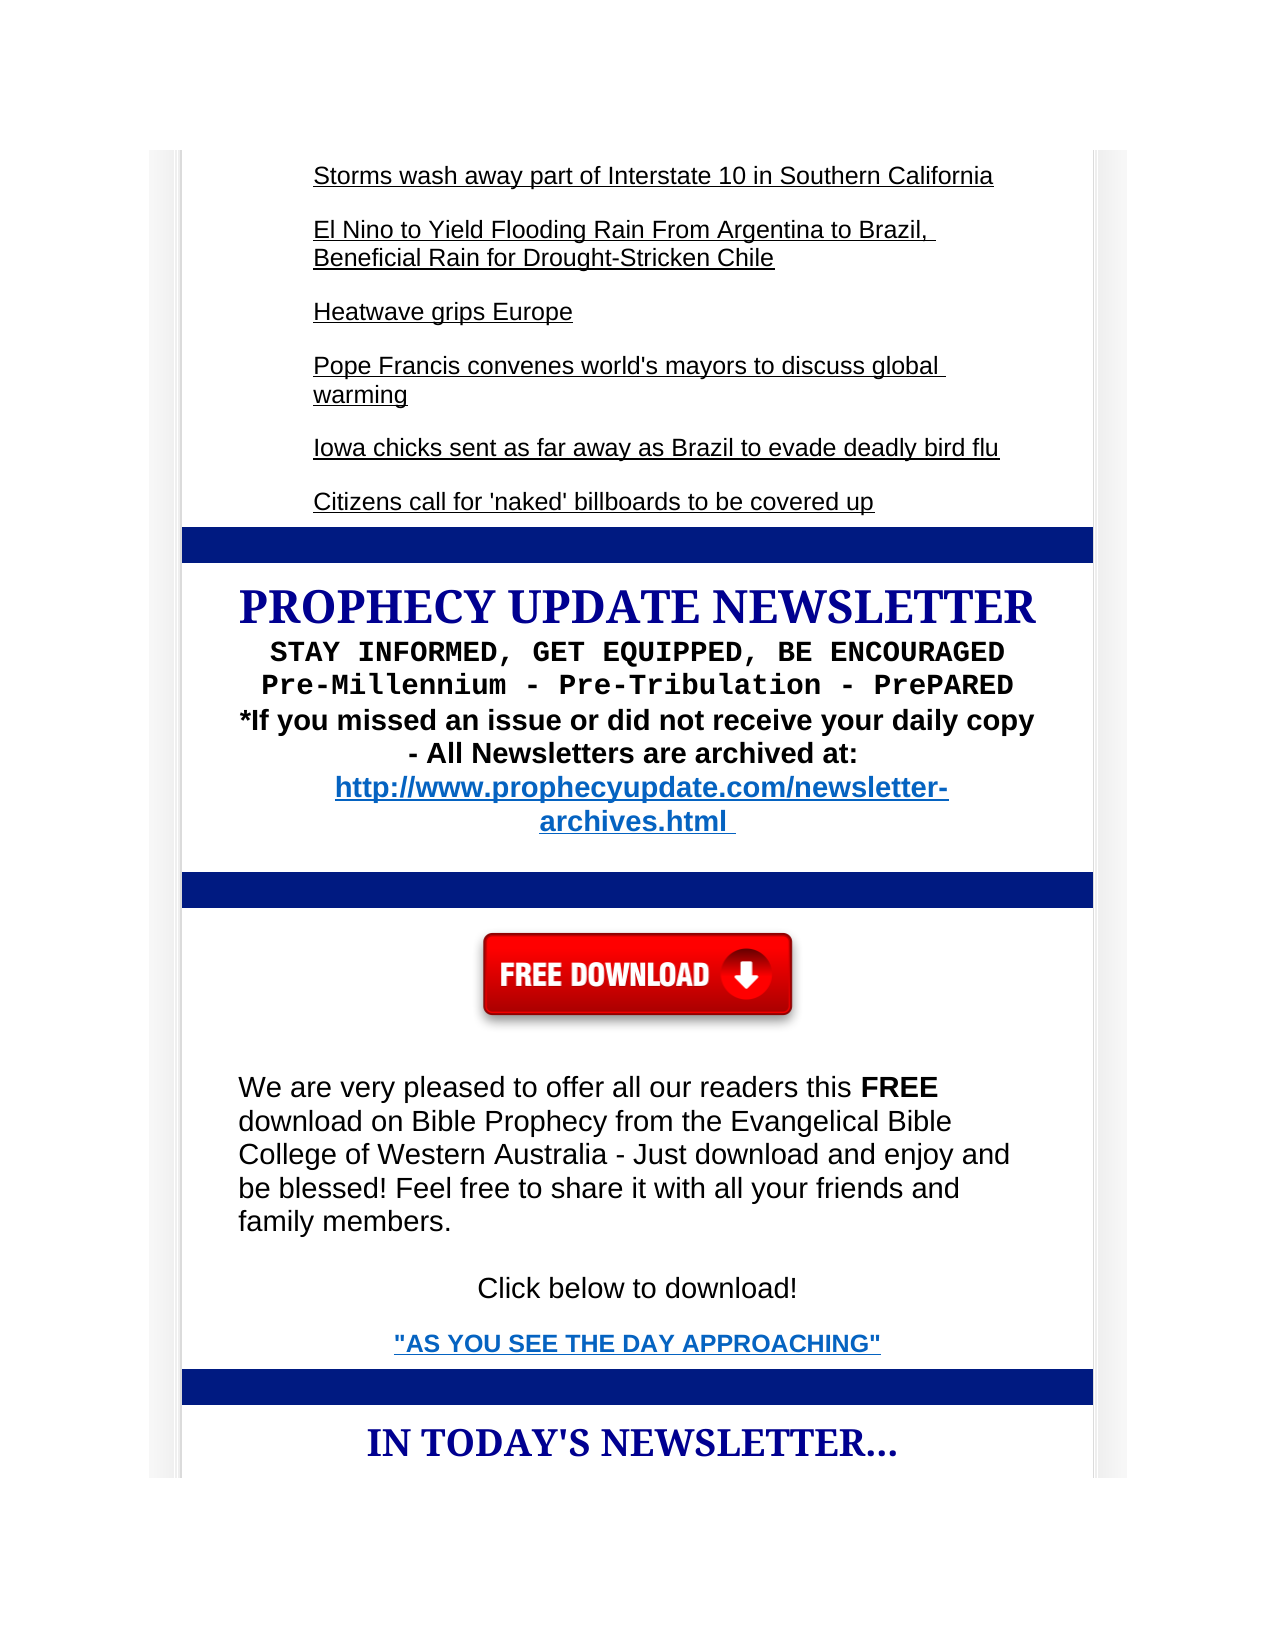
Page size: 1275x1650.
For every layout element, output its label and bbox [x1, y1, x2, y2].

picture [463, 919, 811, 1042]
